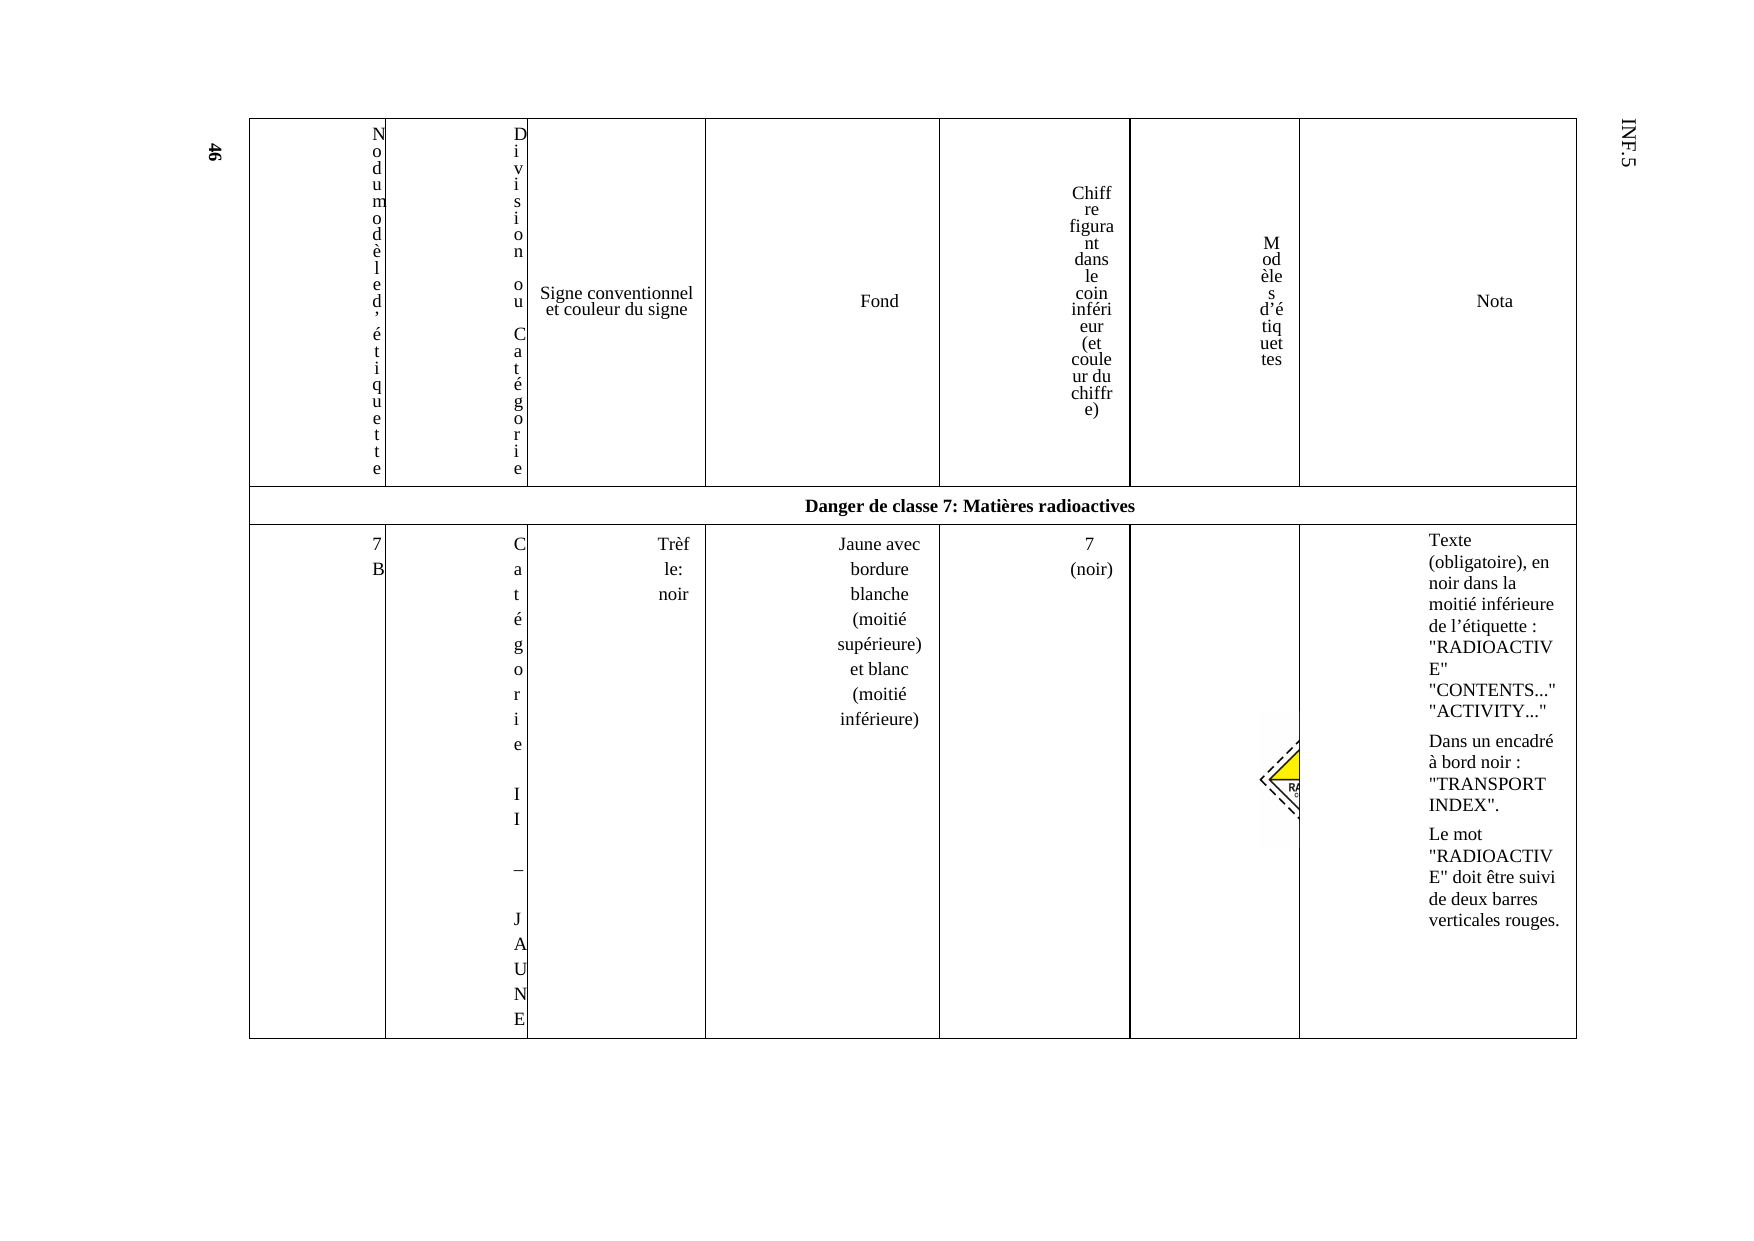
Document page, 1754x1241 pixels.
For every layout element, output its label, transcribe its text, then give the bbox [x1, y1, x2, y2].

table_cell 7 (noir) [940, 525, 1129, 1038]
picture [1259, 711, 1300, 848]
table_header Chiffre figurant dans le coin inférieur (et couleur du chiffre) [940, 119, 1129, 486]
table_header Fond [706, 119, 939, 486]
table_cell Texte (obligatoire), en noir dans la moitié inférieure de l’étiquette : "RADIOACTIVE" "CONTENTS..." "ACTIVITY..." Dans un encadré à bord noir : "TRANSPORT INDEX". Le mot "RADIOACTIVE" doit être suivi de deux barres verticales rouges. [1300, 525, 1576, 1038]
table_cell 7B [250, 525, 385, 1038]
table_header Signe conventionnel et couleur du signe [528, 119, 705, 486]
table_header Division ou Catégorie [386, 119, 527, 486]
table_header Nota [1300, 119, 1576, 486]
table_cell Trèfle: noir [528, 525, 705, 1038]
table_cell Catégorie II – JAUNE [386, 525, 527, 1038]
table_cell Jaune avec bordure blanche (moitié supérieure) et blanc (moitié inférieure) [706, 525, 939, 1038]
table_cell Danger de classe 7: Matières radioactives [250, 487, 1576, 524]
table_cell [1131, 525, 1299, 1038]
table_header No du modèle d’étiquette [250, 119, 385, 486]
table_header Modèles d’étiquettes [1131, 119, 1299, 486]
